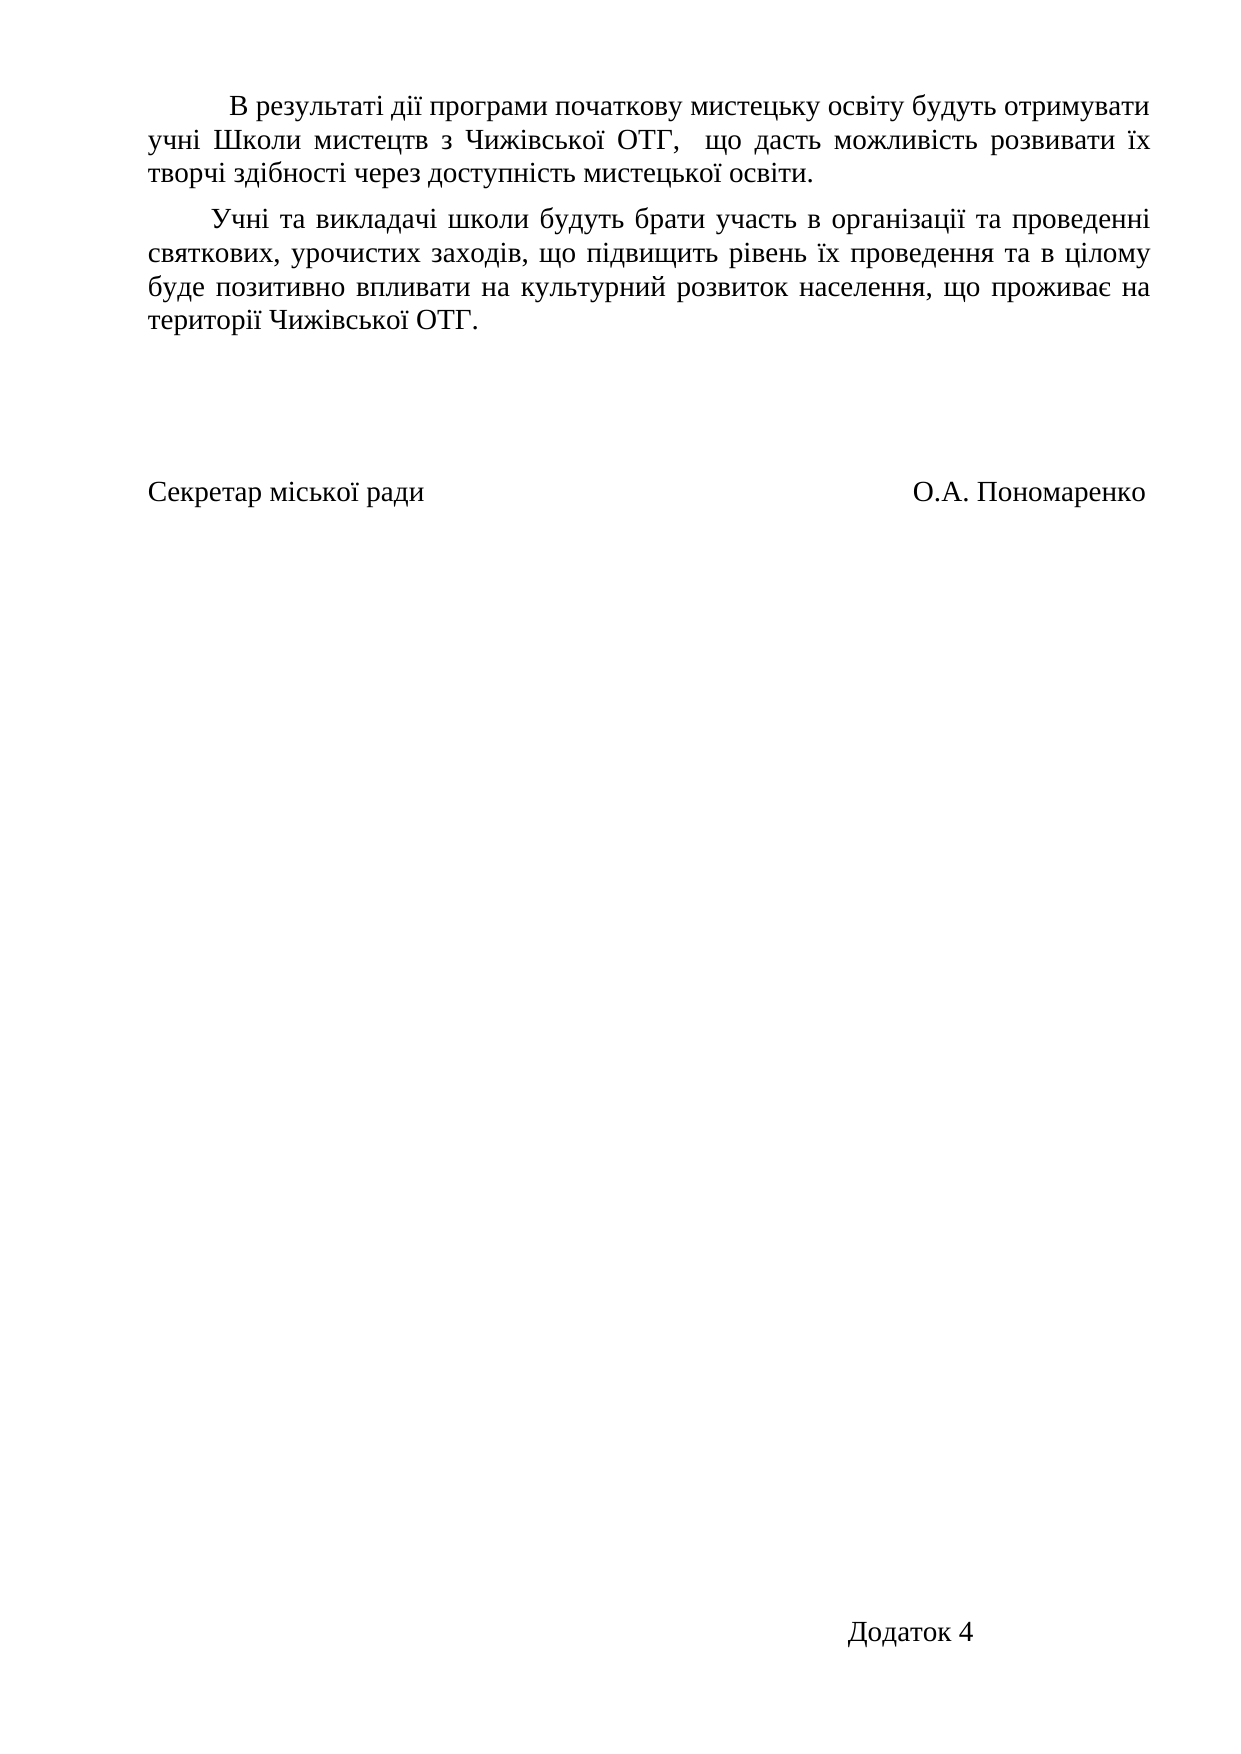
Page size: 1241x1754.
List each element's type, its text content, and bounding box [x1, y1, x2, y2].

text Учні та викладачі школи будуть брати участь в організації та проведенні святкових, урочистих заходів, що підвищить рівень їх проведення та в цілому буде позитивно впливати на культурний розвиток населення, що проживає на території Чижівської ОТГ. [148, 202, 1152, 336]
text В результаті дії програми початкову мистецьку освіту будуть отримувати учні Школи мистецтв з Чижівської ОТГ, що дасть можливість розвивати їх творчі здібності через доступність мистецької освіти. [148, 88, 1152, 189]
text Додаток 4 [148, 1614, 1152, 1648]
text Секретар міської ради О.А. Пономаренко [148, 474, 1152, 507]
